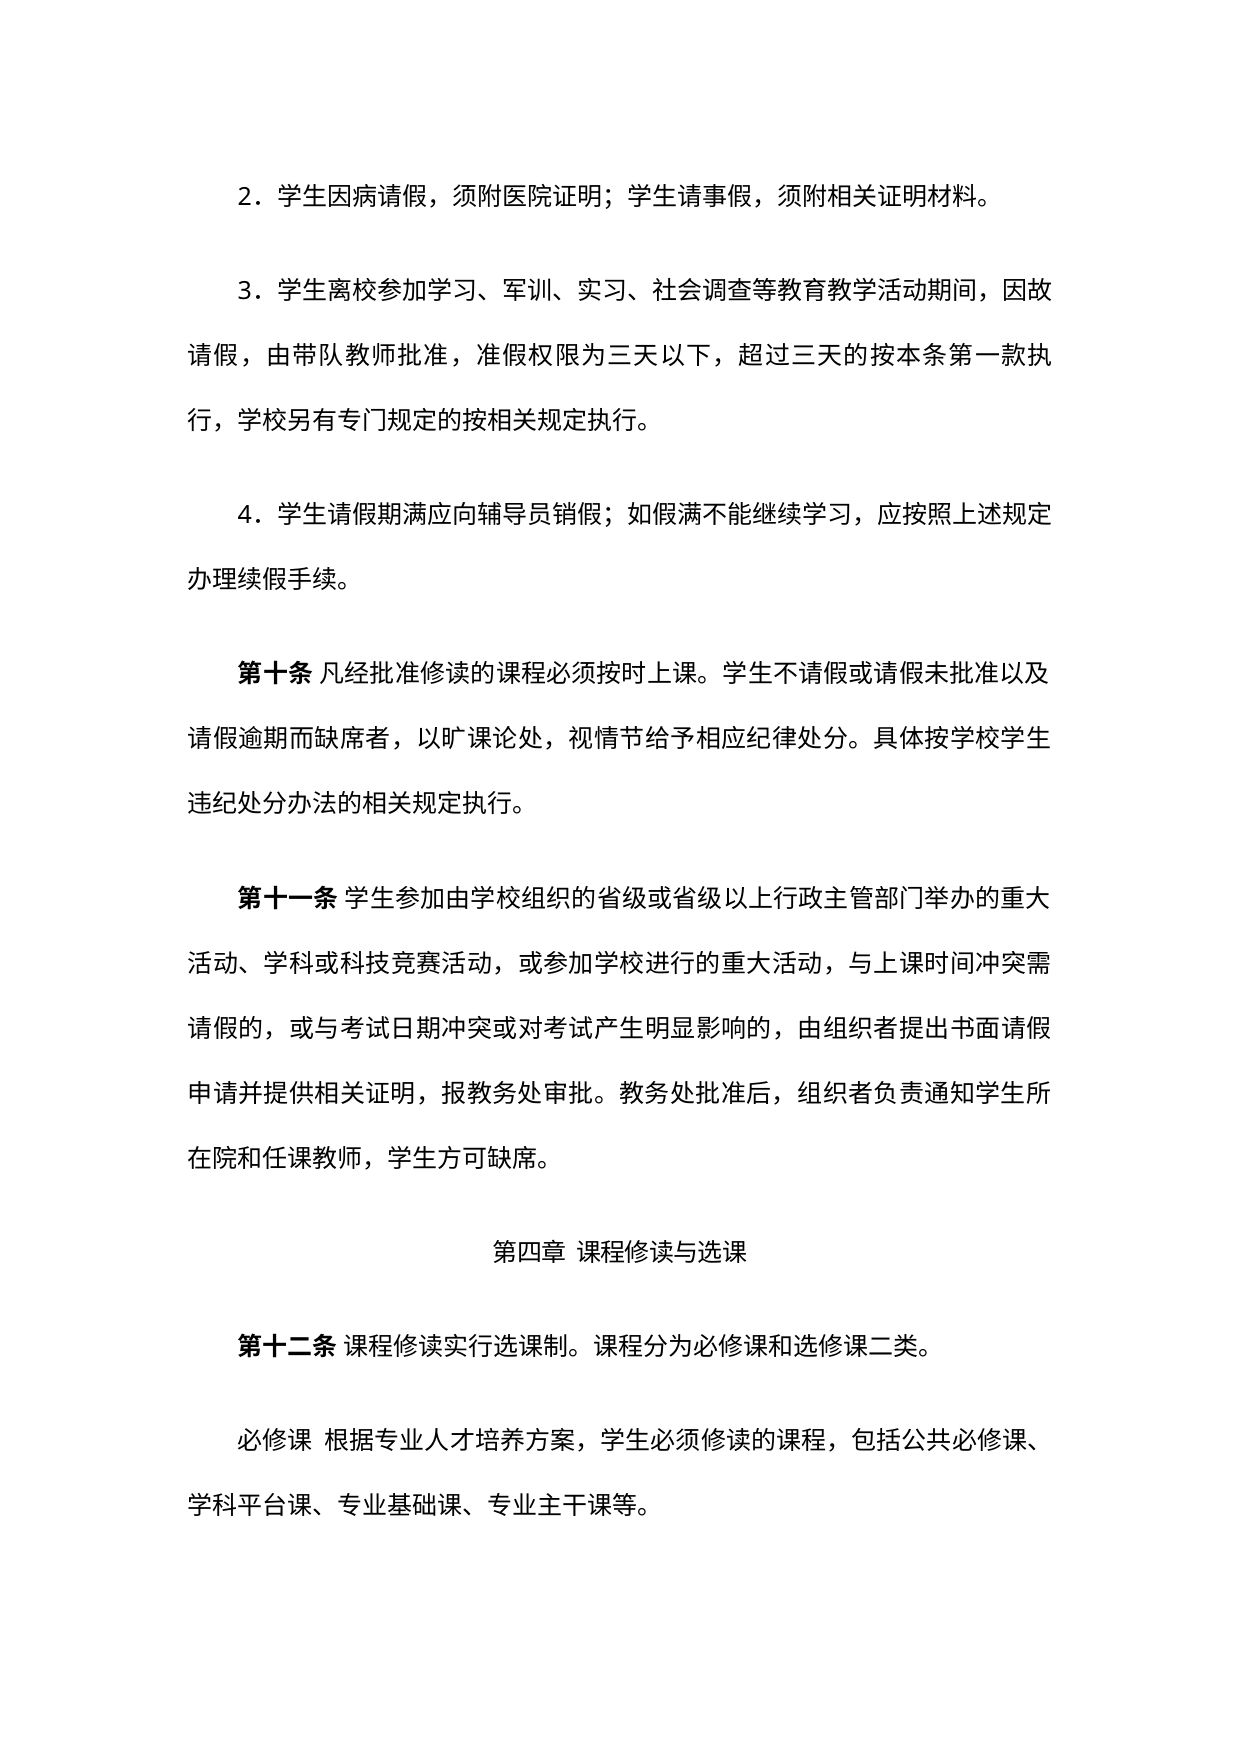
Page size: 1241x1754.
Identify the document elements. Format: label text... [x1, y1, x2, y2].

text 2．学生因病请假，须附医院证明；学生请事假，须附相关证明材料。 [187, 162, 1053, 227]
text 4．学生请假期满应向辅导员销假；如假满不能继续学习，应按照上述规定办理续假手续。 [187, 480, 1053, 610]
text 第十一条 学生参加由学校组织的省级或省级以上行政主管部门举办的重大活动、学科或科技竞赛活动，或参加学校进行的重大活动，与上课时间冲突需请假的，或与考试日期冲突或对考试产生明显影响的，由组织者提出书面请假申请并提供相关证明，报教务处审批。教务处批准后，组织者负责通知学生所在院和任课教师，学生方可缺席。 [187, 864, 1053, 1189]
text 必修课 根据专业人才培养方案，学生必须修读的课程，包括公共必修课、学科平台课、专业基础课、专业主干课等。 [187, 1406, 1053, 1536]
text 第十二条 课程修读实行选课制。课程分为必修课和选修课二类。 [187, 1312, 1053, 1377]
text 3．学生离校参加学习、军训、实习、社会调查等教育教学活动期间，因故请假，由带队教师批准，准假权限为三天以下，超过三天的按本条第一款执行，学校另有专门规定的按相关规定执行。 [187, 256, 1053, 451]
text 第十条 凡经批准修读的课程必须按时上课。学生不请假或请假未批准以及请假逾期而缺席者，以旷课论处，视情节给予相应纪律处分。具体按学校学生违纪处分办法的相关规定执行。 [187, 639, 1053, 834]
text 第四章 课程修读与选课 [187, 1218, 1053, 1283]
